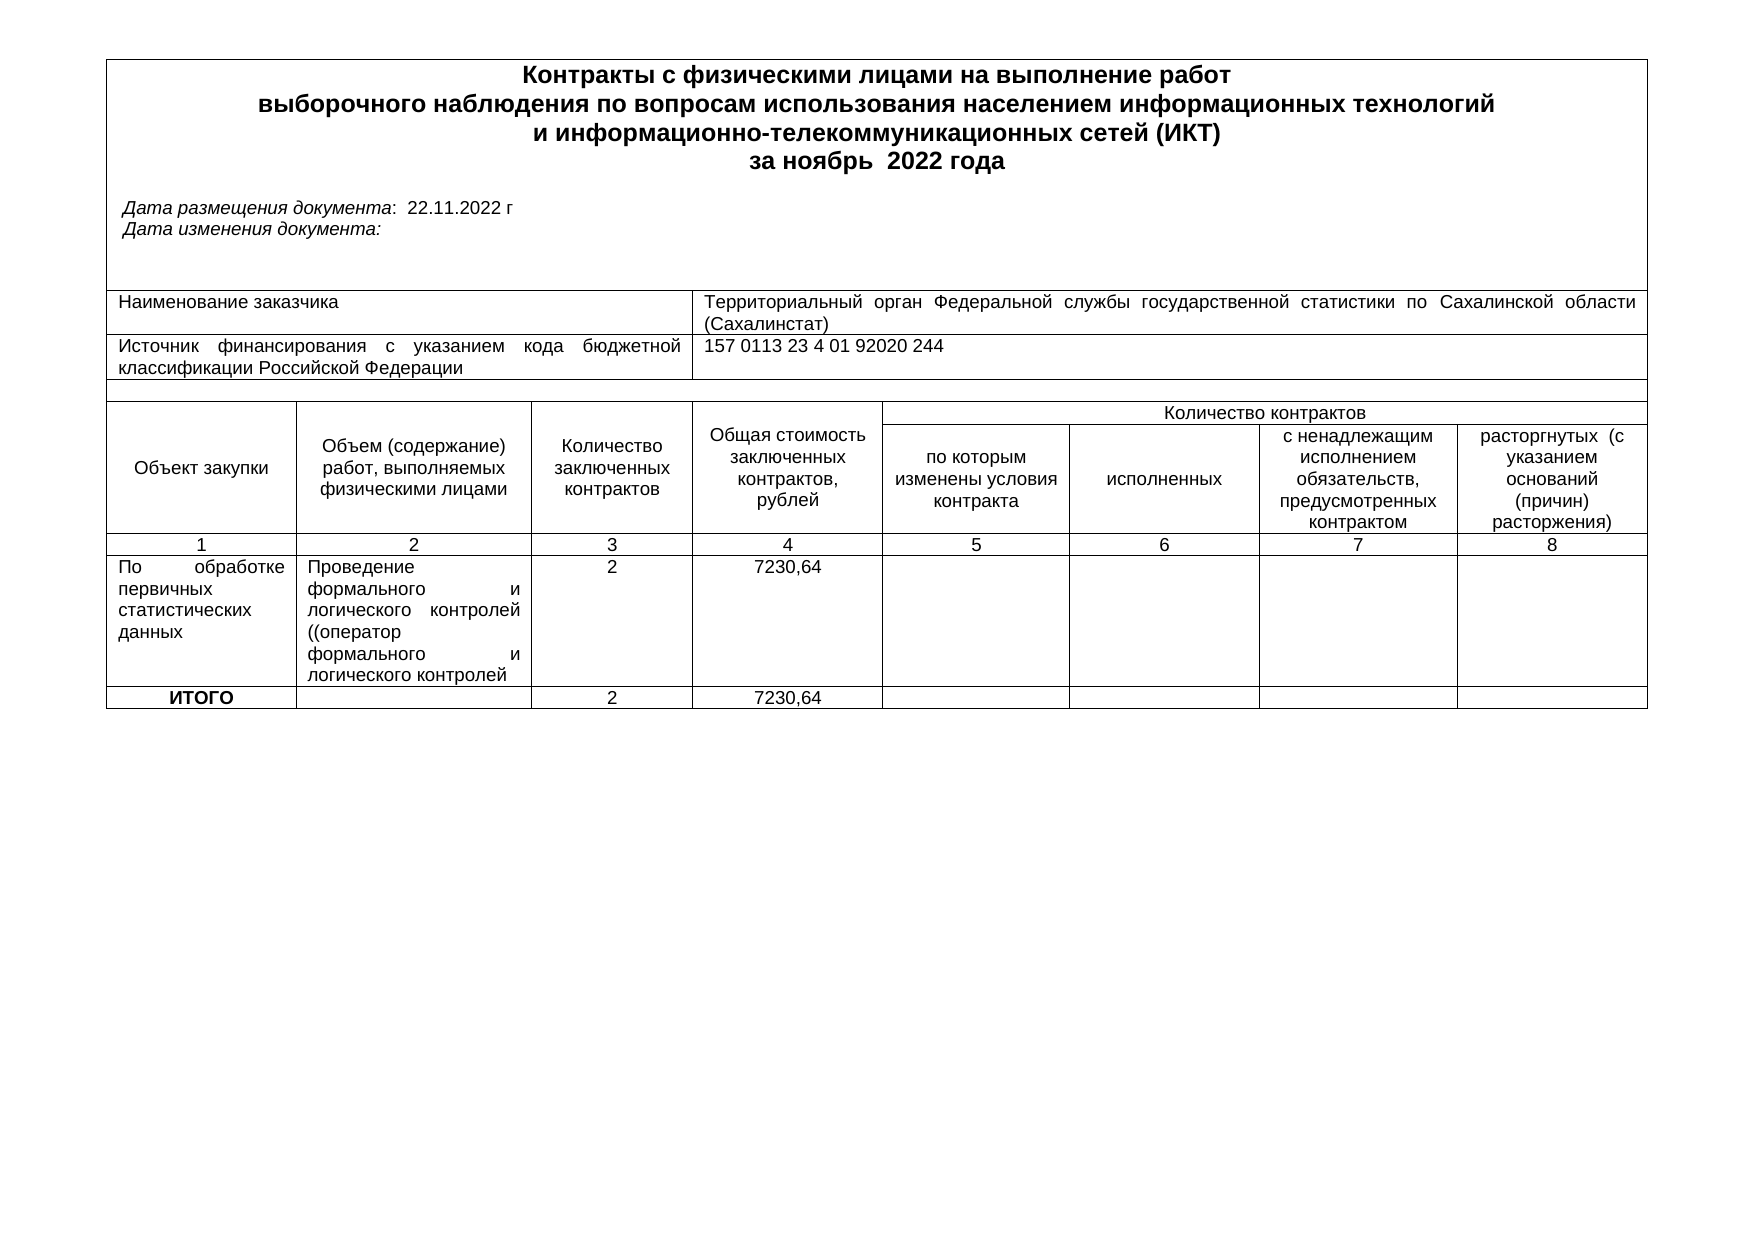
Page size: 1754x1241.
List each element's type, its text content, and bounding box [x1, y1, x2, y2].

table_cell 6 [1070, 534, 1259, 555]
table_cell 7230,64 [693, 556, 882, 686]
table_cell ИТОГО [107, 687, 296, 708]
table_cell Проведение формального и логического контролей ((оператор формального и логического контролей [297, 556, 531, 686]
table_cell [1458, 687, 1647, 708]
table_cell 7230,64 [693, 687, 882, 708]
table_cell [1070, 556, 1259, 686]
table_header Контракты с физическими лицами на выполнение работ выборочного наблюдения по вопросам использования населением информационных технологий и информационно-телекоммуникационных сетей (ИКТ) за ноябрь 2022 года Дата размещения документа: 22.11.2022 г Дата изменения документа: [107, 60, 1647, 290]
table_cell Территориальный орган Федеральной службы государственной статистики по Сахалинской области (Сахалинстат) [693, 291, 1647, 334]
table_cell 4 [693, 534, 882, 555]
table_cell 7 [1260, 534, 1457, 555]
table_cell 2 [532, 687, 692, 708]
table_cell 3 [532, 534, 692, 555]
table_cell расторгнутых (с указанием оснований (причин) расторжения) [1458, 425, 1647, 532]
table_cell [1070, 687, 1259, 708]
table_cell [1260, 687, 1457, 708]
table_cell Наименование заказчика [107, 291, 692, 334]
table_cell [1458, 556, 1647, 686]
table_cell [883, 556, 1069, 686]
table_cell 1 [107, 534, 296, 555]
table_cell [297, 687, 531, 708]
table_cell 8 [1458, 534, 1647, 555]
table_cell по которым изменены условия контракта [883, 425, 1069, 532]
table_cell [883, 687, 1069, 708]
table_cell Объект закупки [107, 402, 296, 532]
table_cell Источник финансирования с указанием кода бюджетной классификации Российской Федерации [107, 335, 692, 378]
table_cell исполненных [1070, 425, 1259, 532]
table_cell 5 [883, 534, 1069, 555]
table_cell Общая стоимость заключенных контрактов, рублей [693, 402, 882, 532]
table_cell 157 0113 23 4 01 92020 244 [693, 335, 1647, 378]
table_cell 2 [532, 556, 692, 686]
table_cell 2 [297, 534, 531, 555]
table_cell По обработке первичных статистических данных [107, 556, 296, 686]
table_cell Количество заключенных контрактов [532, 402, 692, 532]
table_cell с ненадлежащим исполнением обязательств, предусмотренных контрактом [1260, 425, 1457, 532]
table_cell Количество контрактов [883, 402, 1647, 424]
table_cell Объем (содержание) работ, выполняемых физическими лицами [297, 402, 531, 532]
table_cell [1260, 556, 1457, 686]
table_cell [107, 380, 1647, 401]
